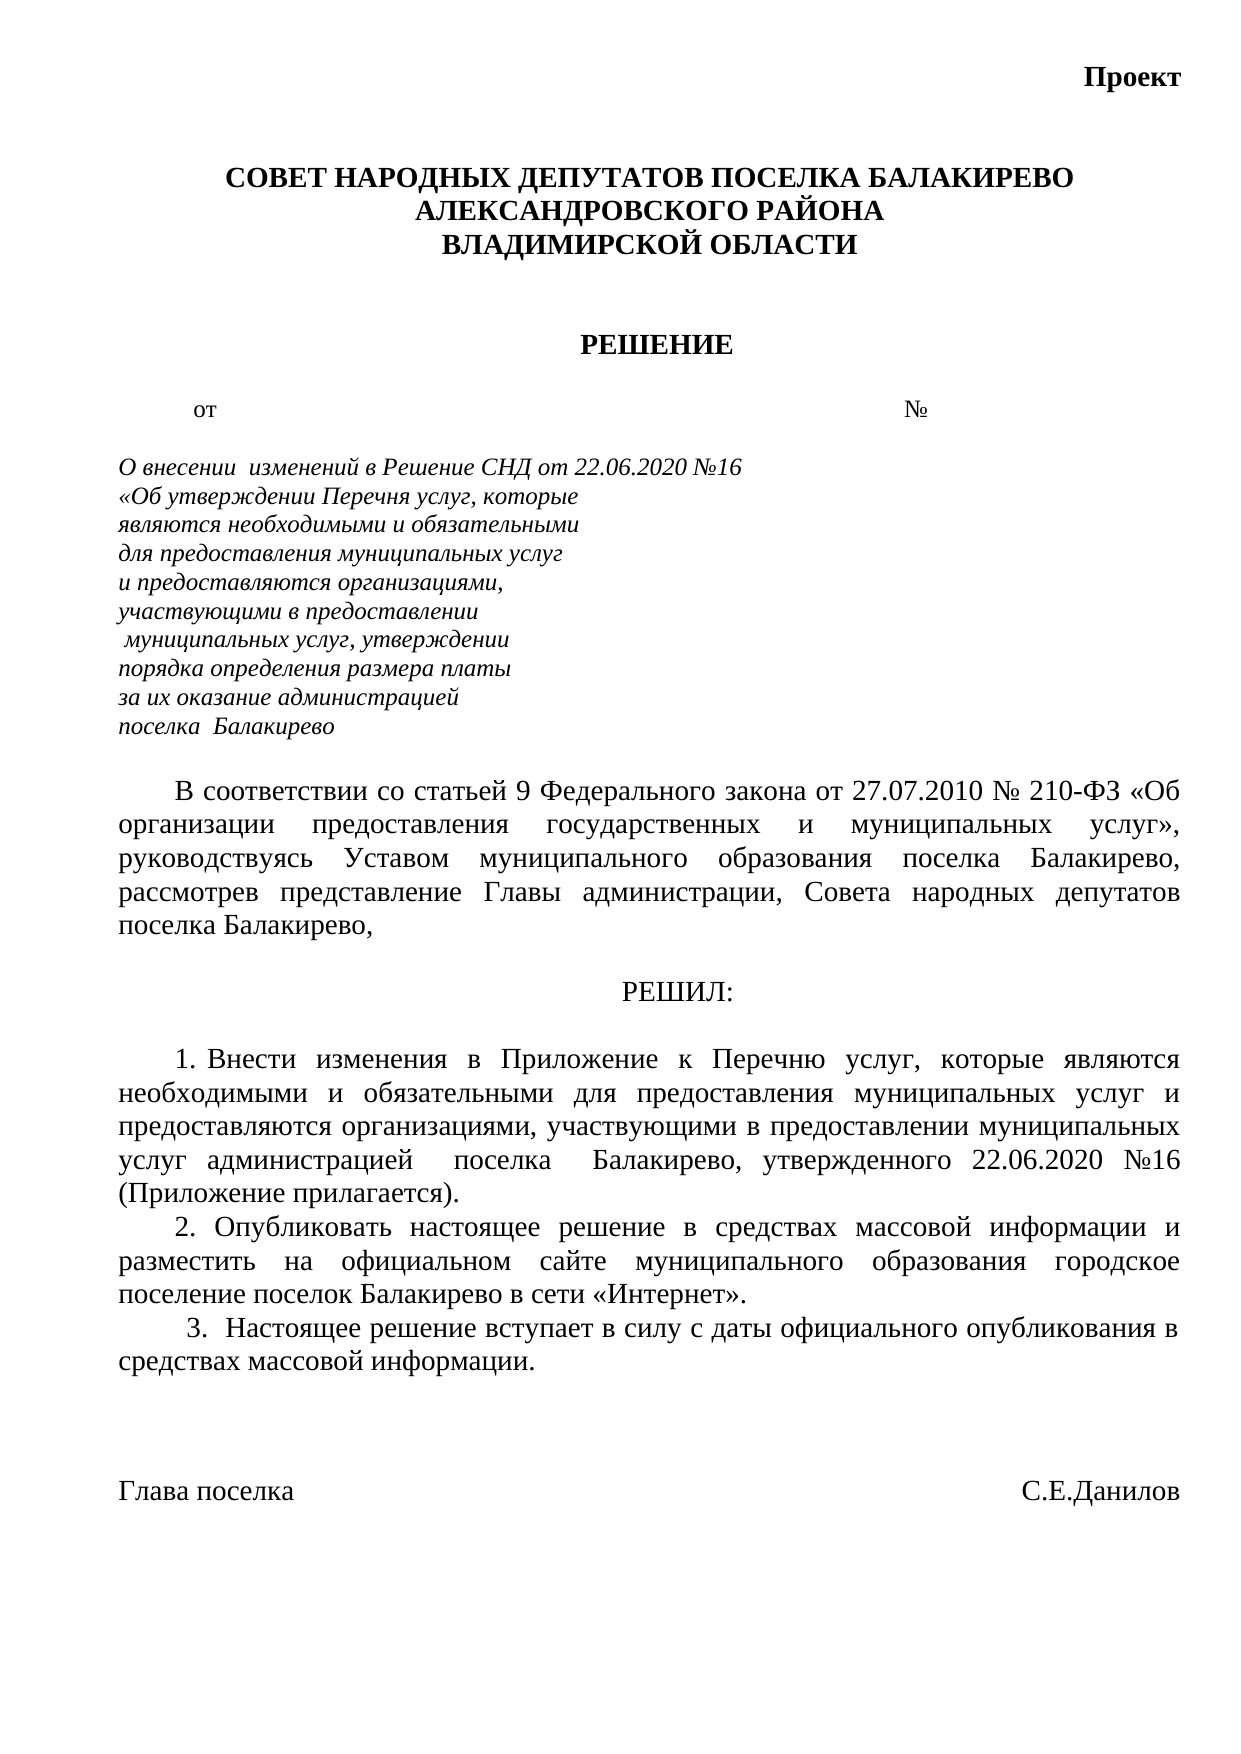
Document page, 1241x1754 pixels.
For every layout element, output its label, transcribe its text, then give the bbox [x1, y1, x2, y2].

text АЛЕКСАНДРОВСКОГО РАЙОНА [118, 193, 1181, 227]
text от № [118, 394, 1181, 423]
title являются необходимыми и обязательными [118, 509, 1181, 538]
text РЕШЕНИЕ [118, 327, 1181, 361]
text РЕШИЛ: [118, 974, 1181, 1008]
title муниципальных услуг, утверждении [118, 624, 1181, 653]
text ВЛАДИМИРСКОЙ ОБЛАСТИ [118, 227, 1181, 260]
title за их оказание администрацией [118, 682, 1181, 711]
title «Об утверждении Перечня услуг, которые [118, 481, 1181, 509]
text В соответствии со статьей 9 Федерального закона от 27.07.2010 № 210-ФЗ «Об организации предоставления государственных и муниципальных услуг», руководствуясь Уставом муниципального образования поселка Балакирево, рассмотрев представление Главы администрации, Совета народных депутатов поселка Балакирево, [118, 773, 1181, 941]
title и предоставляются организациями, [118, 567, 1181, 596]
title СОВЕТ НАРОДНЫХ ДЕПУТАТОВ ПОСЕЛКА БАЛАКИРЕВО [118, 160, 1181, 193]
text Глава поселка С.Е.Данилов [118, 1473, 1181, 1506]
title Проект [118, 59, 1181, 93]
title Внести изменения в Приложение к Перечню услуг, которые являются необходимыми и обязательными для предоставления муниципальных услуг и предоставляются организациями, участвующими в предоставлении муниципальных услуг администрацией поселка Балакирево, утвержденного 22.06.2020 №16 (Приложение прилагается). [118, 1041, 1181, 1209]
title для предоставления муниципальных услуг [118, 538, 1181, 567]
text 3. Настоящее решение вступает в силу с даты официального опубликования в средствах массовой информации. [118, 1310, 1181, 1377]
text 2. Опубликовать настоящее решение в средствах массовой информации и разместить на официальном сайте муниципального образования городское поселение поселок Балакирево в сети «Интернет». [118, 1209, 1181, 1310]
title О внесении изменений в Решение СНД от 22.06.2020 №16 [118, 452, 1181, 481]
title поселка Балакирево [118, 711, 1181, 739]
title участвующими в предоставлении [118, 596, 1181, 624]
title порядка определения размера платы [118, 653, 1181, 682]
